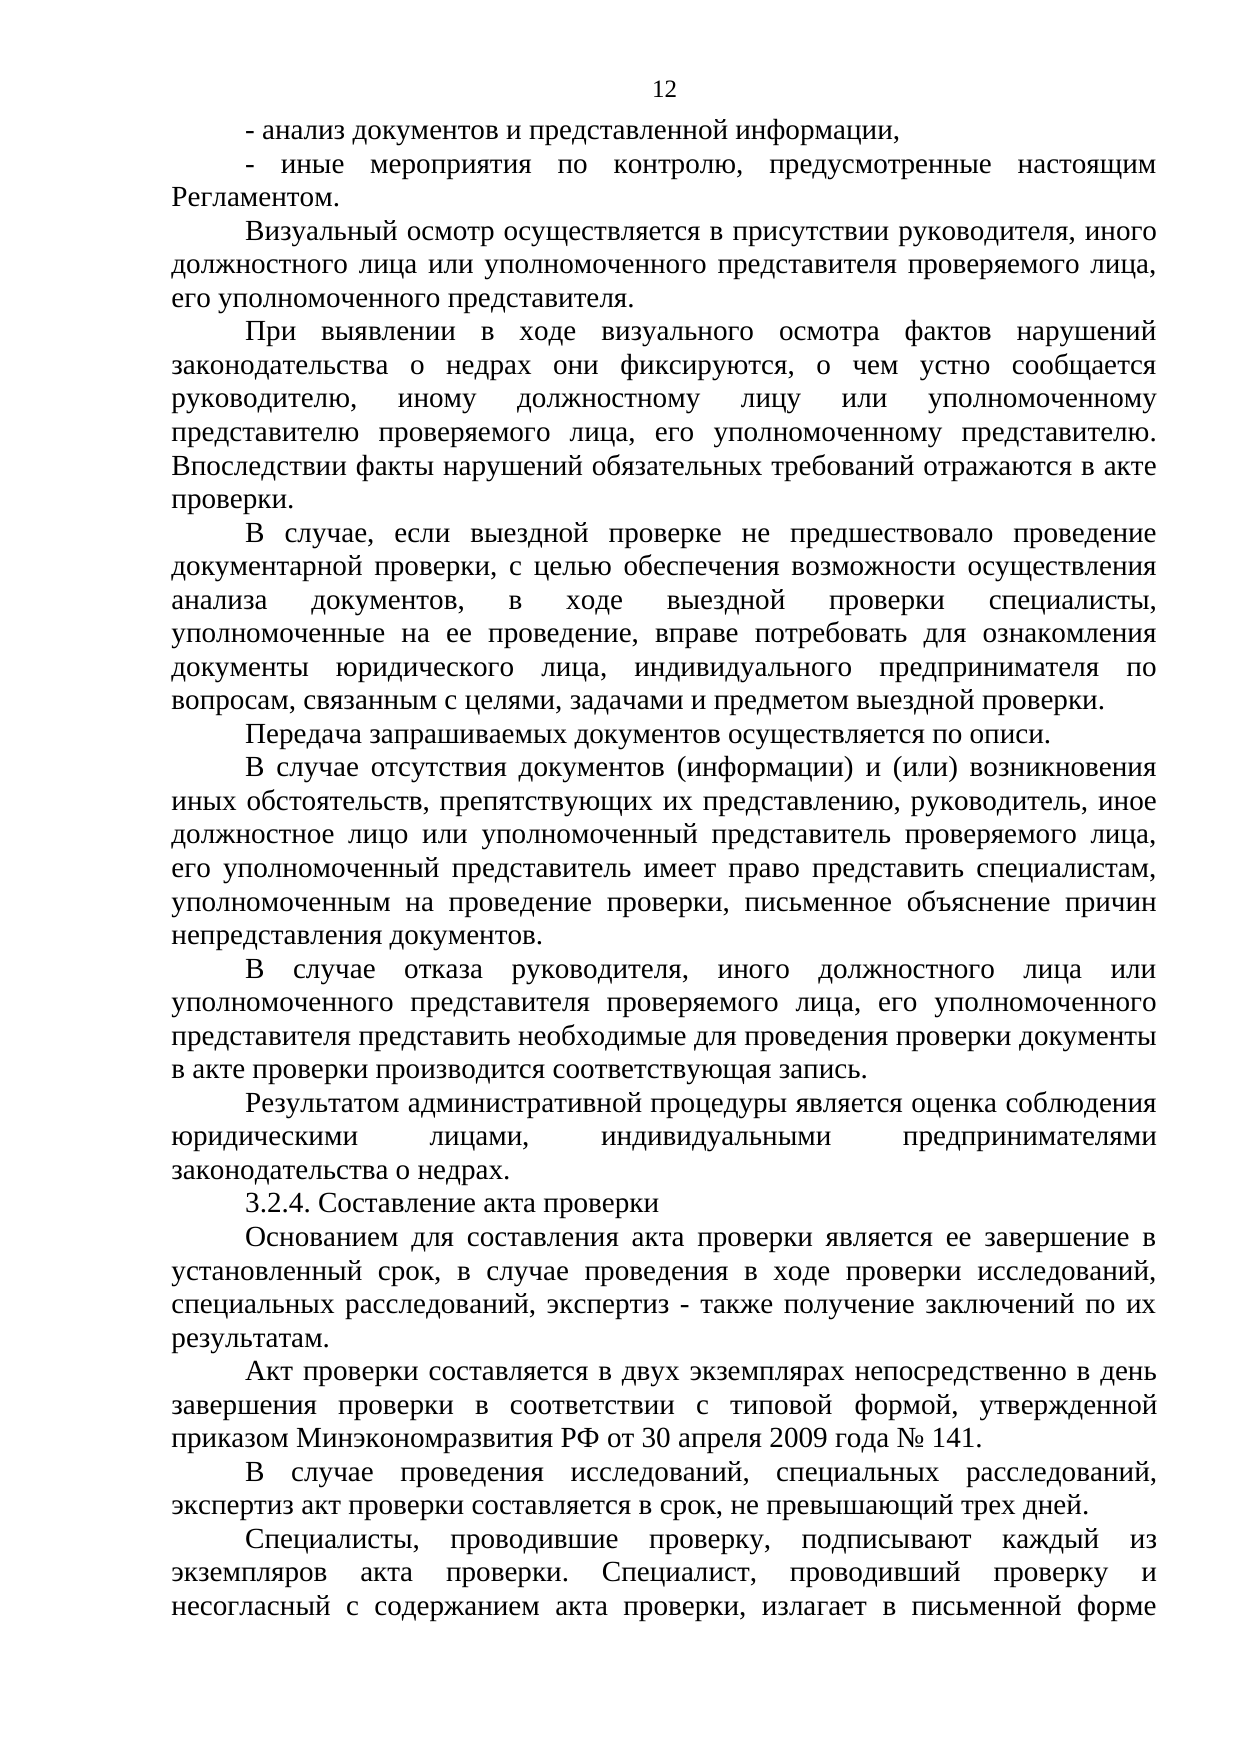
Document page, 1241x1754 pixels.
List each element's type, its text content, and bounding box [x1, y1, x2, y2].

text В случае отсутствия документов (информации) и (или) возникновения иных обстоятельств, препятствующих их представлению, руководитель, иное должностное лицо или уполномоченный представитель проверяемого лица, его уполномоченный представитель имеет право представить специалистам, уполномоченным на проведение проверки, письменное объяснение причин непредставления документов. [171, 749, 1157, 951]
text Акт проверки составляется в двух экземплярах непосредственно в день завершения проверки в соответствии с типовой формой, утвержденной приказом Минэкономразвития РФ от 30 апреля 2009 года № 141. [171, 1353, 1157, 1454]
text Результатом административной процедуры является оценка соблюдения юридическими лицами, индивидуальными предпринимателями законодательства о недрах. [171, 1085, 1157, 1186]
text В случае, если выездной проверке не предшествовало проведение документарной проверки, с целью обеспечения возможности осуществления анализа документов, в ходе выездной проверки специалисты, уполномоченные на ее проведение, вправе потребовать для ознакомления документы юридического лица, индивидуального предпринимателя по вопросам, связанным с целями, задачами и предметом выездной проверки. [171, 515, 1157, 716]
text В случае проведения исследований, специальных расследований, экспертиз акт проверки составляется в срок, не превышающий трех дней. [171, 1454, 1157, 1521]
text При выявлении в ходе визуального осмотра фактов нарушений законодательства о недрах они фиксируются, о чем устно сообщается руководителю, иному должностному лицу или уполномоченному представителю проверяемого лица, его уполномоченному представителю. Впоследствии факты нарушений обязательных требований отражаются в акте проверки. [171, 313, 1157, 515]
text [171, 1521, 1157, 1622]
text 3.2.4. Составление акта проверки [171, 1186, 1157, 1219]
text - иные мероприятия по контролю, предусмотренные настоящим Регламентом. [171, 146, 1157, 213]
text Передача запрашиваемых документов осуществляется по описи. [171, 716, 1157, 749]
text - анализ документов и представленной информации, [171, 112, 1157, 146]
text Визуальный осмотр осуществляется в присутствии руководителя, иного должностного лица или уполномоченного представителя проверяемого лица, его уполномоченного представителя. [171, 213, 1157, 313]
text Основанием для составления акта проверки является ее завершение в установленный срок, в случае проведения в ходе проверки исследований, специальных расследований, экспертиз - также получение заключений по их результатам. [171, 1219, 1157, 1353]
text В случае отказа руководителя, иного должностного лица или уполномоченного представителя проверяемого лица, его уполномоченного представителя представить необходимые для проведения проверки документы в акте проверки производится соответствующая запись. [171, 951, 1157, 1085]
